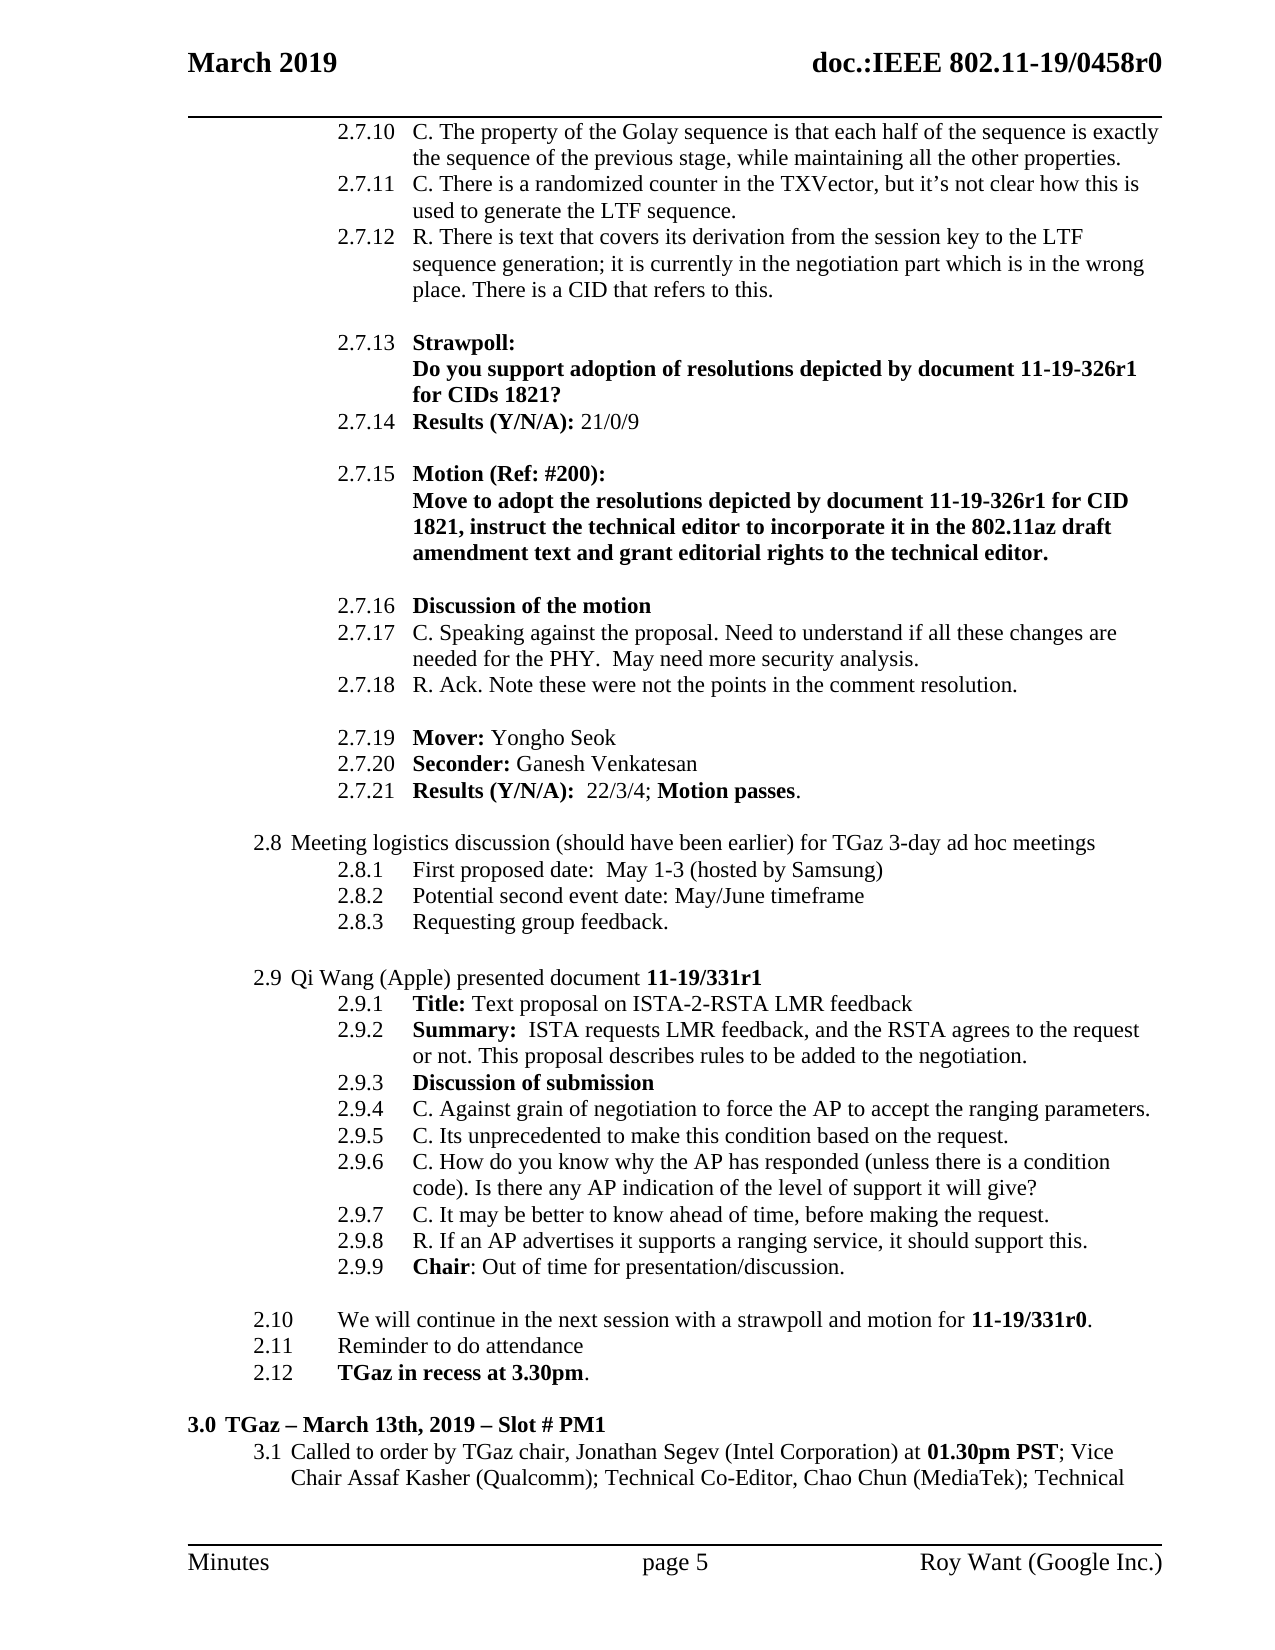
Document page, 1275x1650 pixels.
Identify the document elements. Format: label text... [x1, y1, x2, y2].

list C. The property of the Golay sequence is that each half of the sequence is exactly the sequence of the previous stage, while maintaining all the other properties. [337, 118, 1162, 171]
list Potential second event date: May/June timeframe [337, 882, 1162, 908]
list C. Its unprecedented to make this condition based on the request. [337, 1122, 1162, 1148]
list C. It may be better to know ahead of time, before making the request. [337, 1201, 1162, 1227]
list Discussion of the motion [337, 592, 1162, 618]
list Chair: Out of time for presentation/discussion. [337, 1253, 1162, 1306]
list First proposed date: May 1-3 (hosted by Samsung) [337, 856, 1162, 882]
list Results (Y/N/A): 22/3/4; Motion passes. [337, 777, 1162, 829]
list Motion (Ref: #200): Move to adopt the resolutions depicted by document 11-19-326r1 for CID 1821, instruct the technical editor to incorporate it in the 802.11az draft amendment text and grant editorial rights to the technical editor. [337, 460, 1162, 566]
list Title: Text proposal on ISTA-2-RSTA LMR feedback [337, 990, 1162, 1016]
list Requesting group feedback. [337, 908, 1162, 935]
list C. Speaking against the proposal. Need to understand if all these changes are needed for the PHY. May need more security analysis. [337, 618, 1162, 671]
list We will continue in the next session with a strawpoll and motion for 11-19/331r0. [253, 1306, 1162, 1332]
list Reminder to do attendance [253, 1332, 1162, 1359]
list R. If an AP advertises it supports a ranging service, it should support this. [337, 1227, 1162, 1253]
list Seconder: Ganesh Venkatesan [337, 750, 1162, 777]
list TGaz – March 13th, 2019 – Slot # PM1 [187, 1412, 1162, 1438]
list R. Ack. Note these were not the points in the comment resolution. [337, 671, 1162, 698]
list C. How do you know why the AP has responded (unless there is a condition code). Is there any AP indication of the level of support it will give? [337, 1148, 1162, 1201]
list R. There is text that covers its derivation from the session key to the LTF sequence generation; it is currently in the negotiation part which is in the wrong place. There is a CID that refers to this. [337, 223, 1162, 329]
list Meeting logistics discussion (should have been earlier) for TGaz 3-day ad hoc meetings [253, 829, 1162, 856]
list Discussion of submission [337, 1069, 1162, 1095]
list Summary: ISTA requests LMR feedback, and the RSTA agrees to the request or not. This proposal describes rules to be added to the negotiation. [337, 1016, 1162, 1069]
list Results (Y/N/A): 21/0/9 [337, 408, 1162, 460]
list C. There is a randomized counter in the TXVector, but it’s not clear how this is used to generate the LTF sequence. [337, 171, 1162, 223]
list Mover: Yongho Seok [337, 724, 1162, 750]
list TGaz in recess at 3.30pm. [253, 1359, 1162, 1385]
list Qi Wang (Apple) presented document 11-19/331r1 [253, 963, 1162, 990]
list Strawpoll: Do you support adoption of resolutions depicted by document 11-19-326r1 for CIDs 1821? [337, 329, 1162, 408]
list C. Against grain of negotiation to force the AP to accept the ranging parameters. [337, 1095, 1162, 1122]
